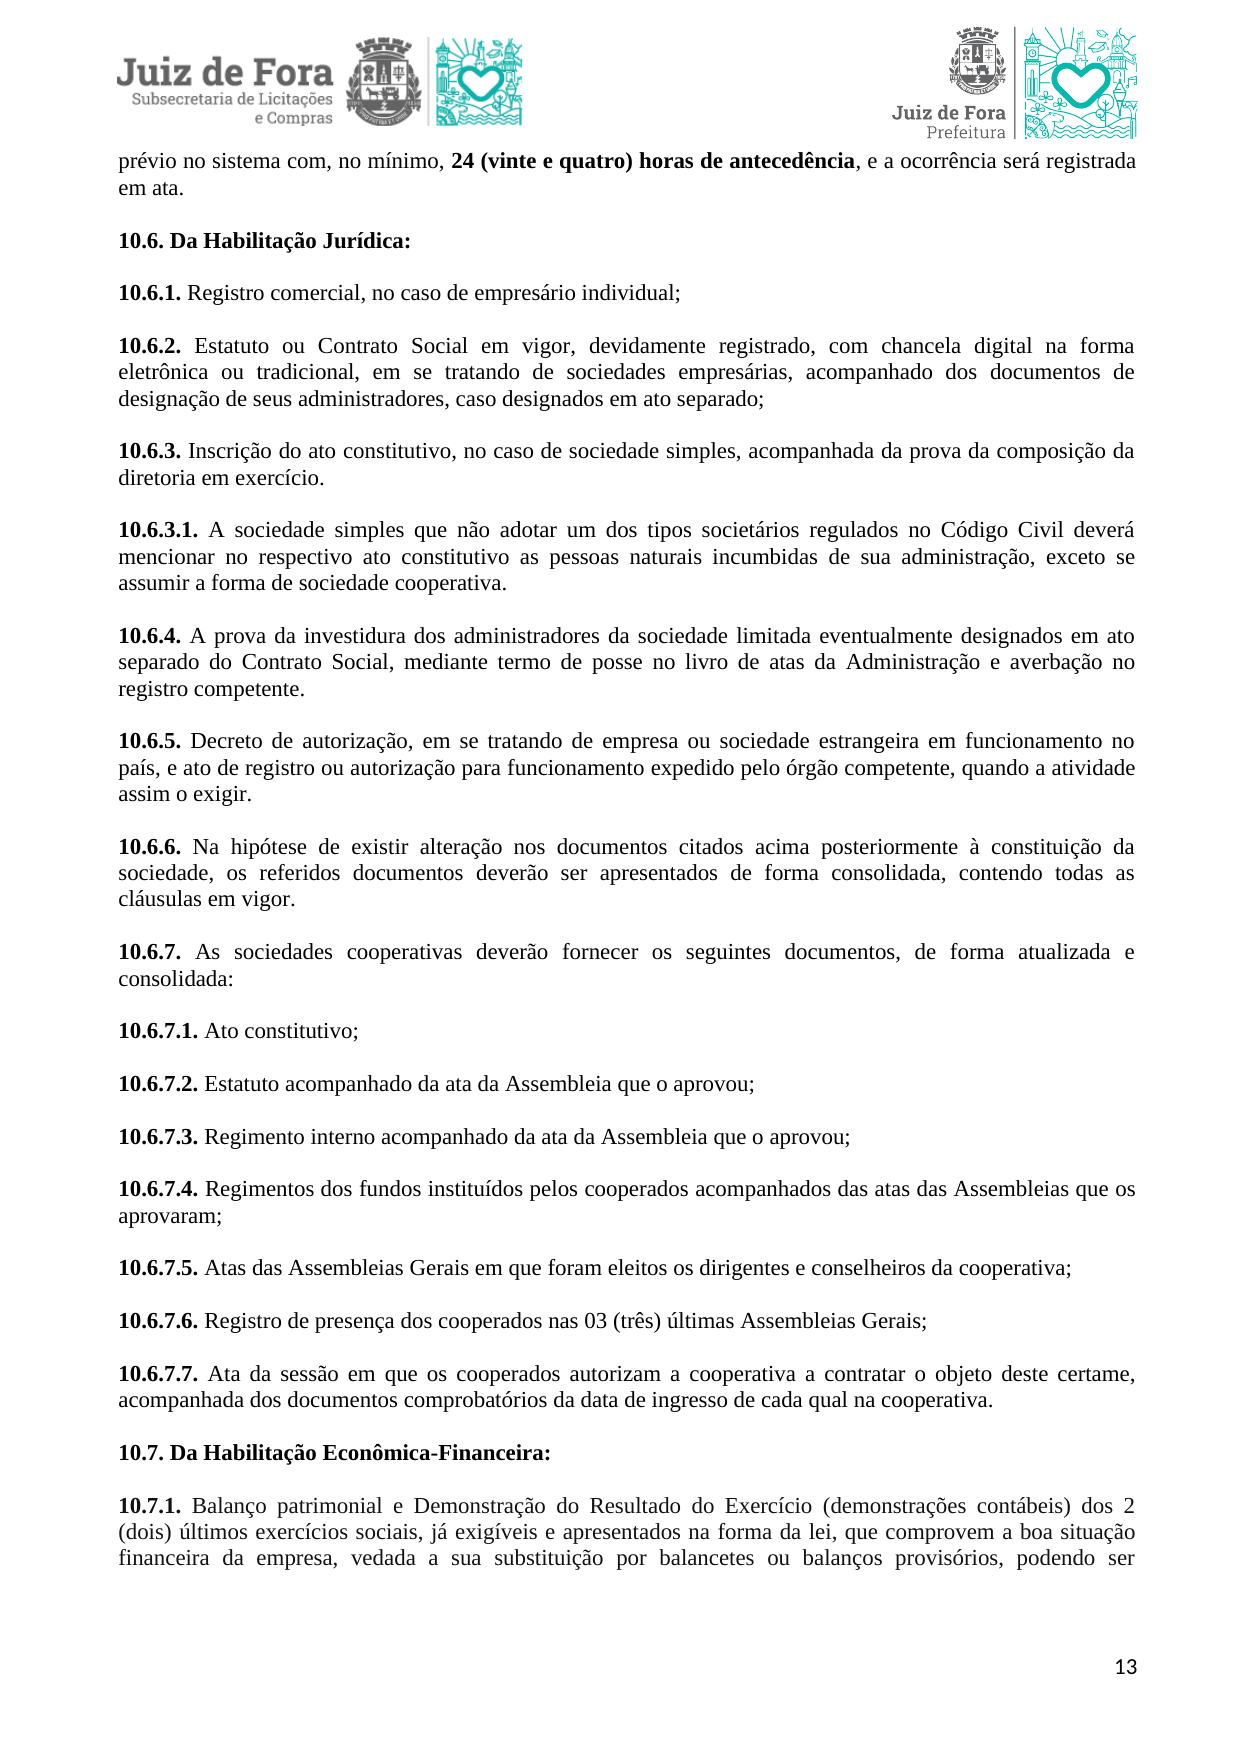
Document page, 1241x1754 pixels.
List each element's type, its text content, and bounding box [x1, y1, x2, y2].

text 10.6.3. Inscrição do ato constitutivo, no caso de sociedade simples, acompanhada da prova da composição da diretoria em exercício. [118, 437, 1137, 490]
text 10.6.2. Estatuto ou Contrato Social em vigor, devidamente registrado, com chancela digital na forma eletrônica ou tradicional, em se tratando de sociedades empresárias, acompanhado dos documentos de designação de seus administradores, caso designados em ato separado; [118, 332, 1137, 411]
text 10.6.7. As sociedades cooperativas deverão fornecer os seguintes documentos, de forma atualizada e consolidada: [118, 938, 1137, 991]
text 10.6.7.6. Registro de presença dos cooperados nas 03 (três) últimas Assembleias Gerais; [118, 1307, 1137, 1333]
picture [887, 19, 1141, 145]
text 10.6.7.5. Atas das Assembleias Gerais em que foram eleitos os dirigentes e conselheiros da cooperativa; [118, 1254, 1137, 1281]
text 10.6.3.1. A sociedade simples que não adotar um dos tipos societários regulados no Código Civil deverá mencionar no respectivo ato constitutivo as pessoas naturais incumbidas de sua administração, exceto se assumir a forma de sociedade cooperativa. [118, 517, 1137, 596]
text 10.6.6. Na hipótese de existir alteração nos documentos citados acima posteriormente à constituição da sociedade, os referidos documentos deverão ser apresentados de forma consolidada, contendo todas as cláusulas em vigor. [118, 833, 1137, 912]
text 10.6.7.1. Ato constitutivo; [118, 1017, 1137, 1044]
text 10.7. Da Habilitação Econômica-Financeira: [118, 1439, 1137, 1465]
text 10.6.1. Registro comercial, no caso de empresário individual; [118, 279, 1137, 306]
text 10.6.4. A prova da investidura dos administradores da sociedade limitada eventualmente designados em ato separado do Contrato Social, mediante termo de posse no livro de atas da Administração e averbação no registro competente. [118, 622, 1137, 701]
text 10.6.7.3. Regimento interno acompanhado da ata da Assembleia que o aprovou; [118, 1123, 1137, 1149]
text 10.6.7.2. Estatuto acompanhado da ata da Assembleia que o aprovou; [118, 1070, 1137, 1096]
text 10.6.5. Decreto de autorização, em se tratando de empresa ou sociedade estrangeira em funcionamento no país, e ato de registro ou autorização para funcionamento expedido pelo órgão competente, quando a atividade assim o exigir. [118, 727, 1137, 806]
text 10.6.7.7. Ata da sessão em que os cooperados autorizam a cooperativa a contratar o objeto deste certame, acompanhada dos documentos comprobatórios da data de ingresso de cada qual na cooperativa. [118, 1360, 1137, 1413]
text 10.6.7.4. Regimentos dos fundos instituídos pelos cooperados acompanhados das atas das Assembleias que os aprovaram; [118, 1175, 1137, 1228]
text 10.6. Da Habilitação Jurídica: [118, 227, 1137, 253]
picture [116, 37, 523, 125]
